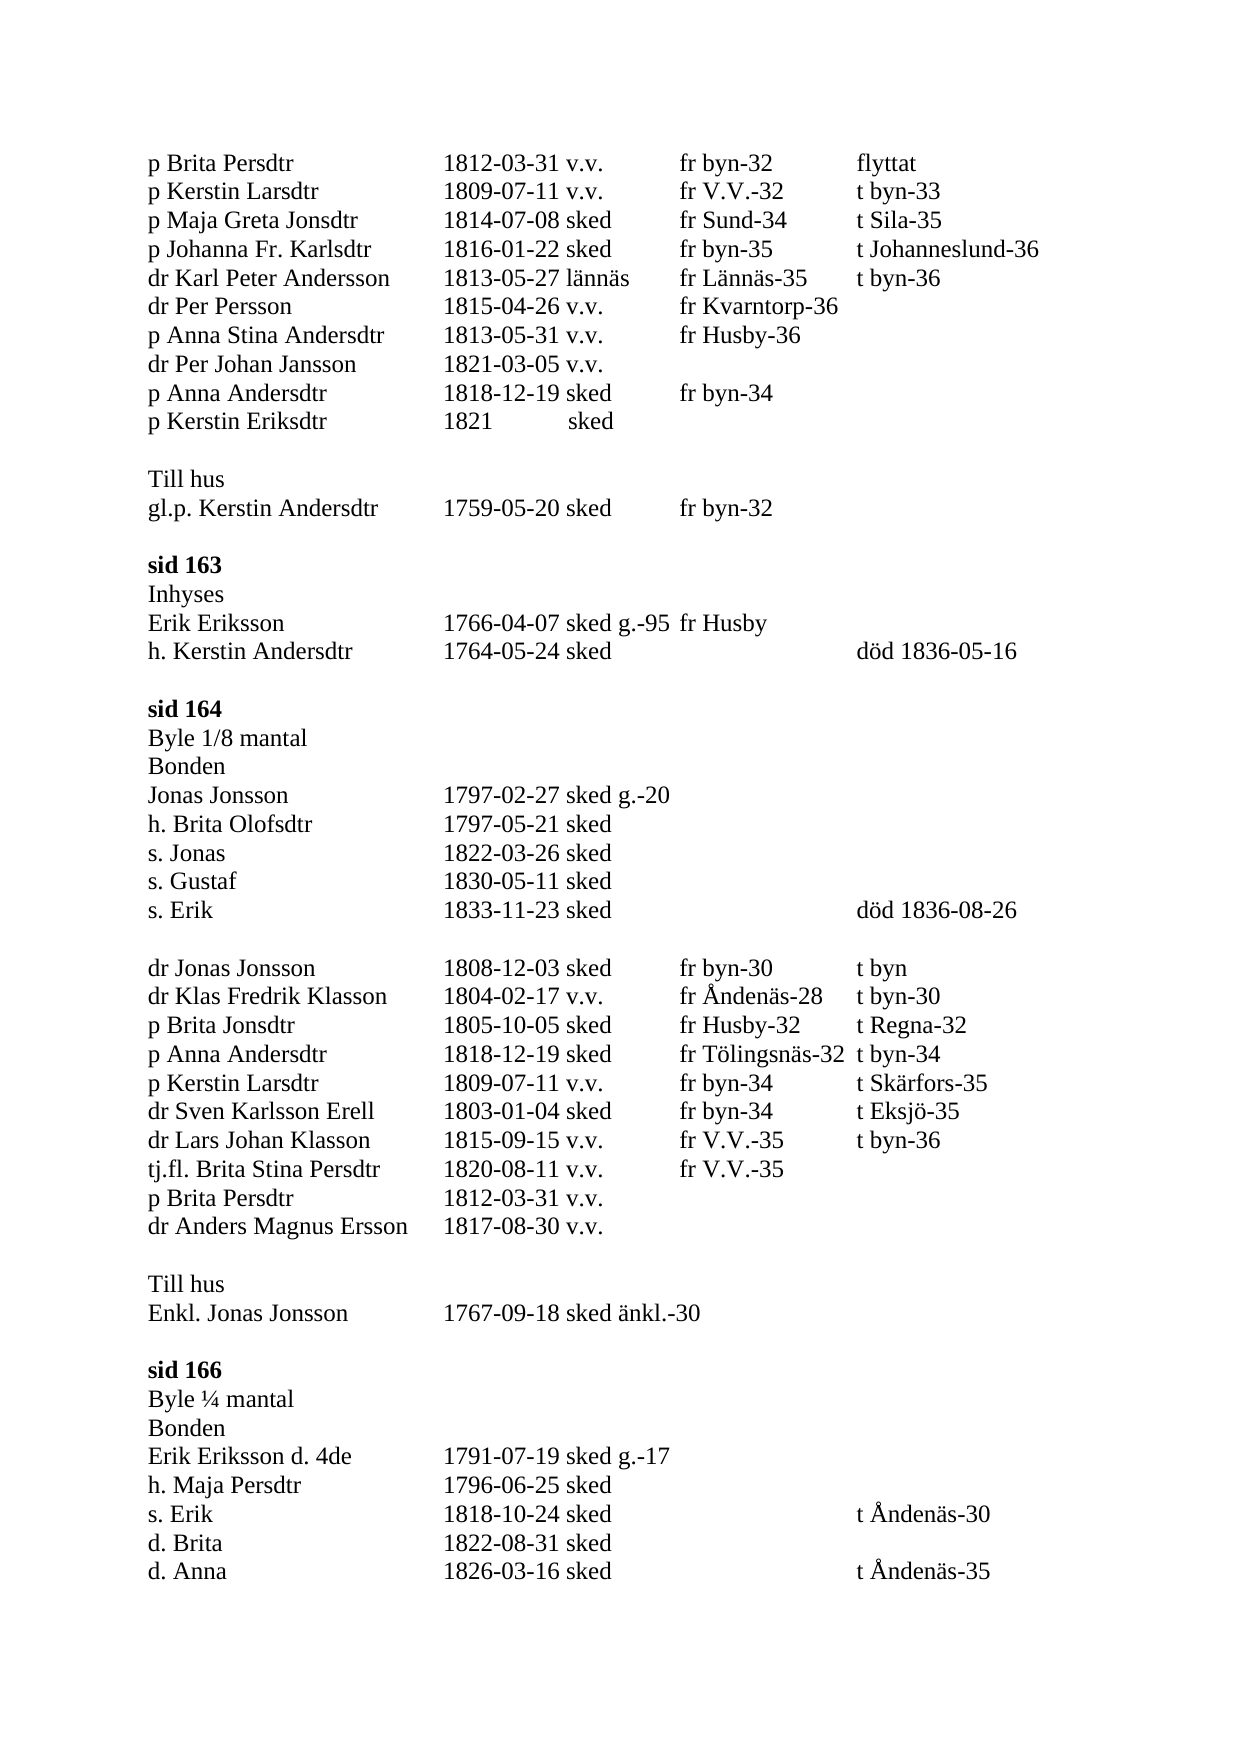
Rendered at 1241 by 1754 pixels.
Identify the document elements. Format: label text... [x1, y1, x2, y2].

text p Kerstin Larsdtr 1809-07-11 v.v. fr byn-34 t Skärfors-35 [148, 1068, 1093, 1096]
text tj.fl. Brita Stina Persdtr 1820-08-11 v.v. fr V.V.-35 [148, 1154, 1093, 1183]
text s. Erik 1818-10-24 sked t Åndenäs-30 [148, 1499, 1093, 1528]
text Byle 1/8 mantal [148, 723, 1093, 751]
text dr Karl Peter Andersson 1813-05-27 lännäs fr Lännäs-35 t byn-36 [148, 263, 1093, 291]
text Erik Eriksson 1766-04-07 sked g.-95 fr Husby [148, 608, 1093, 636]
text dr Per Persson 1815-04-26 v.v. fr Kvarntorp-36 [148, 291, 1093, 320]
text dr Klas Fredrik Klasson 1804-02-17 v.v. fr Åndenäs-28 t byn-30 [148, 981, 1093, 1010]
text sid 163 [148, 550, 1093, 579]
text Byle ¼ mantal [148, 1384, 1093, 1413]
text gl.p. Kerstin Andersdtr 1759-05-20 sked fr byn-32 [148, 493, 1093, 521]
text Erik Eriksson d. 4de 1791-07-19 sked g.-17 [148, 1441, 1093, 1470]
text sid 164 [148, 694, 1093, 723]
text dr Anders Magnus Ersson 1817-08-30 v.v. [148, 1211, 1093, 1240]
text Enkl. Jonas Jonsson 1767-09-18 sked änkl.-30 [148, 1298, 1093, 1326]
text h. Maja Persdtr 1796-06-25 sked [148, 1470, 1093, 1499]
text p Maja Greta Jonsdtr 1814-07-08 sked fr Sund-34 t Sila-35 [148, 205, 1093, 234]
text Jonas Jonsson 1797-02-27 sked g.-20 [148, 780, 1093, 809]
text h. Brita Olofsdtr 1797-05-21 sked [148, 809, 1093, 838]
text d. Brita 1822-08-31 sked [148, 1528, 1093, 1556]
text p Brita Jonsdtr 1805-10-05 sked fr Husby-32 t Regna-32 [148, 1010, 1093, 1039]
text Till hus [148, 1269, 1093, 1298]
text p Anna Andersdtr 1818-12-19 sked fr Tölingsnäs-32 t byn-34 [148, 1039, 1093, 1068]
text dr Lars Johan Klasson 1815-09-15 v.v. fr V.V.-35 t byn-36 [148, 1125, 1093, 1154]
text p Anna Stina Andersdtr 1813-05-31 v.v. fr Husby-36 [148, 320, 1093, 349]
text p Anna Andersdtr 1818-12-19 sked fr byn-34 [148, 378, 1093, 406]
text p Johanna Fr. Karlsdtr 1816-01-22 sked fr byn-35 t Johanneslund-36 [148, 234, 1093, 263]
text p Brita Persdtr 1812-03-31 v.v. fr byn-32 flyttat [148, 148, 1093, 176]
text d. Anna 1826-03-16 sked t Åndenäs-35 [148, 1556, 1093, 1585]
text p Kerstin Eriksdtr 1821 sked [148, 406, 1093, 435]
text sid 166 [148, 1355, 1093, 1384]
text p Brita Persdtr 1812-03-31 v.v. [148, 1183, 1093, 1211]
text p Kerstin Larsdtr 1809-07-11 v.v. fr V.V.-32 t byn-33 [148, 176, 1093, 205]
text Bonden [148, 751, 1093, 780]
text Till hus [148, 464, 1093, 493]
text h. Kerstin Andersdtr 1764-05-24 sked död 1836-05-16 [148, 636, 1093, 665]
text dr Jonas Jonsson 1808-12-03 sked fr byn-30 t byn [148, 953, 1093, 981]
text s. Jonas 1822-03-26 sked [148, 838, 1093, 866]
text dr Per Johan Jansson 1821-03-05 v.v. [148, 349, 1093, 378]
text Inhyses [148, 579, 1093, 608]
text s. Erik 1833-11-23 sked död 1836-08-26 [148, 895, 1093, 924]
text s. Gustaf 1830-05-11 sked [148, 866, 1093, 895]
text dr Sven Karlsson Erell 1803-01-04 sked fr byn-34 t Eksjö-35 [148, 1096, 1093, 1125]
text Bonden [148, 1413, 1093, 1441]
